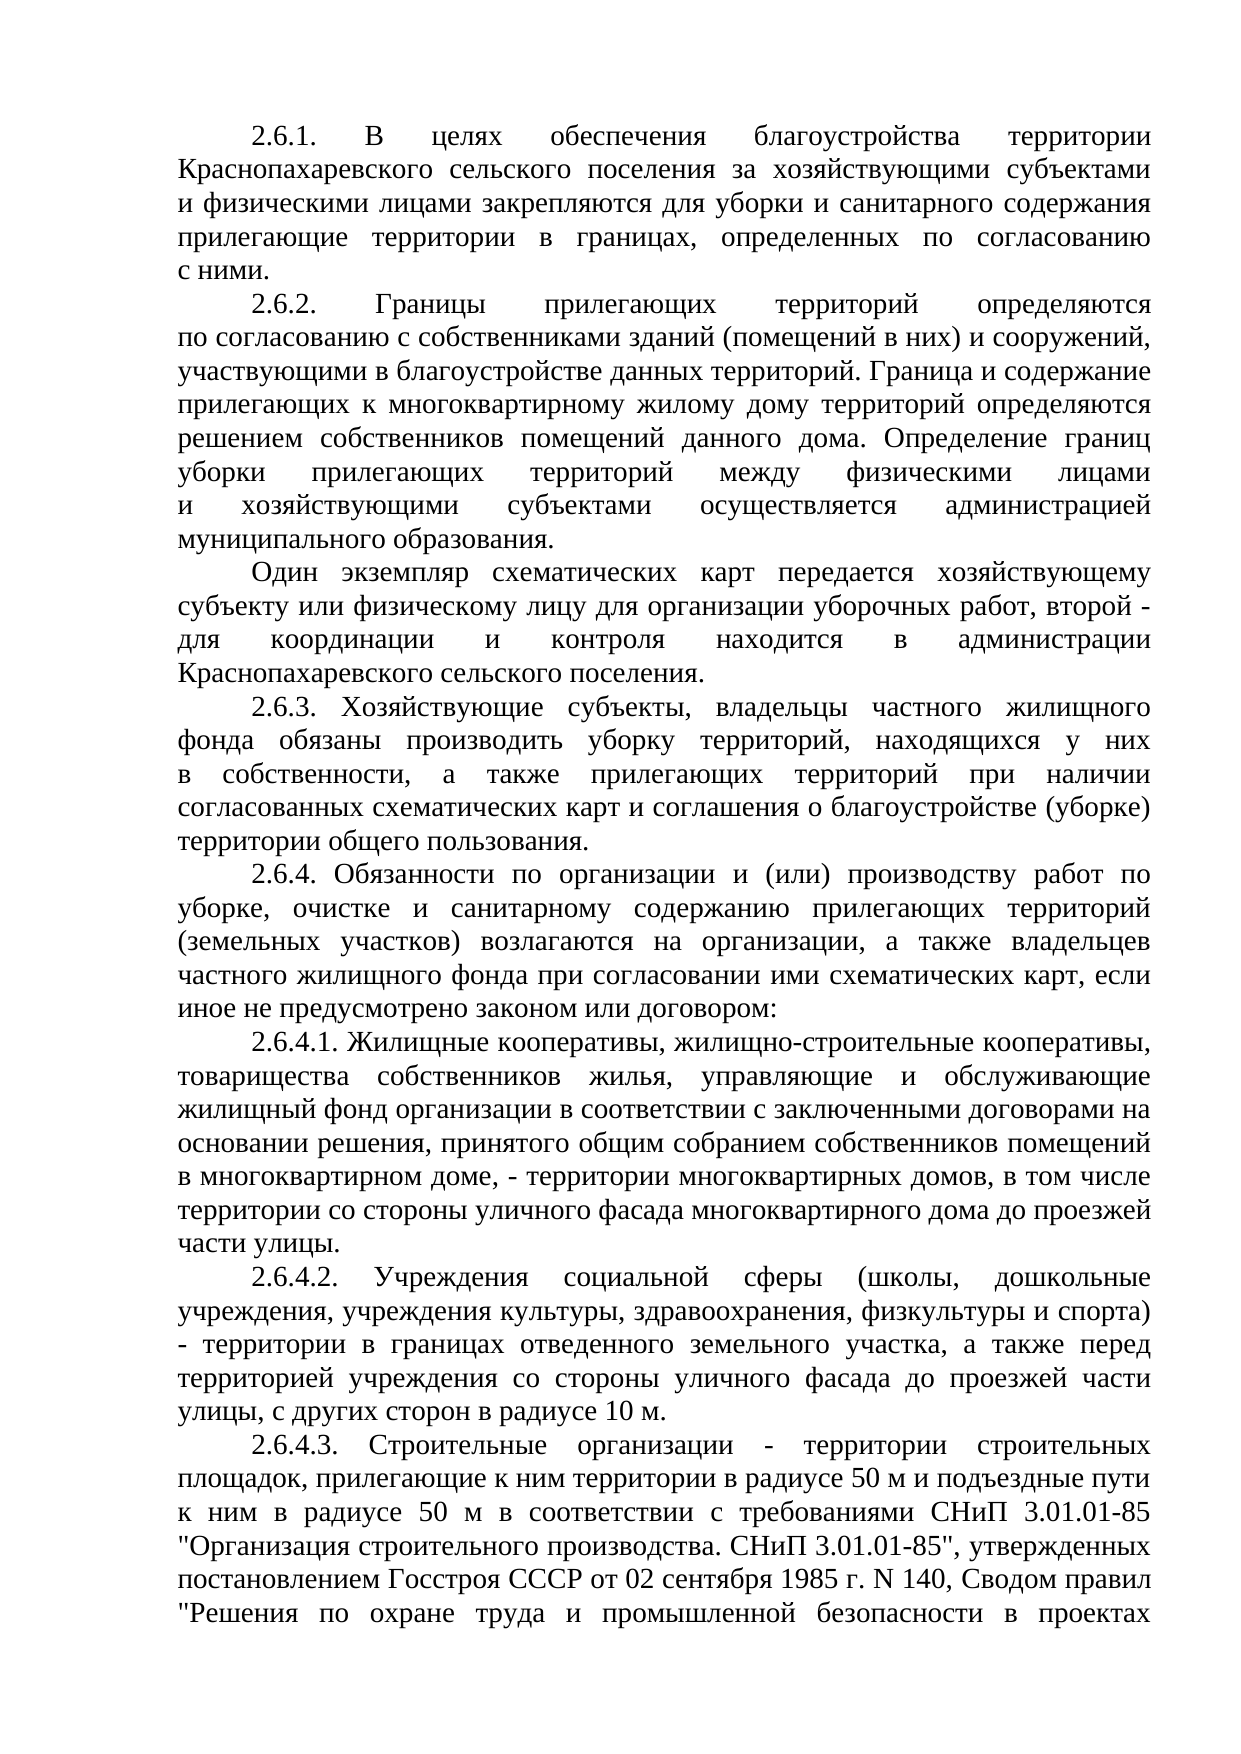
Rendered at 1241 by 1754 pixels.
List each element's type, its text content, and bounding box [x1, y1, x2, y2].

text 2.6.4. Обязанности по организации и (или) производству работ по уборке, очистке и санитарному содержанию прилегающих территорий (земельных участков) возлагаются на организации, а также владельцев частного жилищного фонда при согласовании ими схематических карт, если иное не предусмотрено законом или договором: [177, 856, 1152, 1024]
text 2.6.2. Границы прилегающих территорий определяются по согласованию с собственниками зданий (помещений в них) и сооружений, участвующими в благоустройстве данных территорий. Граница и содержание прилегающих к многоквартирному жилому дому территорий определяются решением собственников помещений данного дома. Определение границ уборки прилегающих территорий между физическими лицами и хозяйствующими субъектами осуществляется администрацией муниципального образования. [177, 286, 1152, 554]
text 2.6.4.2. Учреждения социальной сферы (школы, дошкольные учреждения, учреждения культуры, здравоохранения, физкультуры и спорта) - территории в границах отведенного земельного участка, а также перед территорией учреждения со стороны уличного фасада до проезжей части улицы, с других сторон в радиусе 10 м. [177, 1259, 1152, 1427]
text 2.6.4.1. Жилищные кооперативы, жилищно-строительные кооперативы, товарищества собственников жилья, управляющие и обслуживающие жилищный фонд организации в соответствии с заключенными договорами на основании решения, принятого общим собранием собственников помещений в многоквартирном доме, - территории многоквартирных домов, в том числе территории со стороны уличного фасада многоквартирного дома до проезжей части улицы. [177, 1024, 1152, 1259]
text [177, 1427, 1152, 1628]
text 2.6.3. Хозяйствующие субъекты, владельцы частного жилищного фонда обязаны производить уборку территорий, находящихся у них в собственности, а также прилегающих территорий при наличии согласованных схематических карт и соглашения о благоустройстве (уборке) территории общего пользования. [177, 689, 1152, 856]
text Один экземпляр схематических карт передается хозяйствующему субъекту или физическому лицу для организации уборочных работ, второй - для координации и контроля находится в администрации Краснопахаревского сельского поселения. [177, 554, 1152, 688]
text 2.6.1. В целях обеспечения благоустройства территории Краснопахаревского сельского поселения за хозяйствующими субъектами и физическими лицами закрепляются для уборки и санитарного содержания прилегающие территории в границах, определенных по согласованию с ними. [177, 118, 1152, 286]
